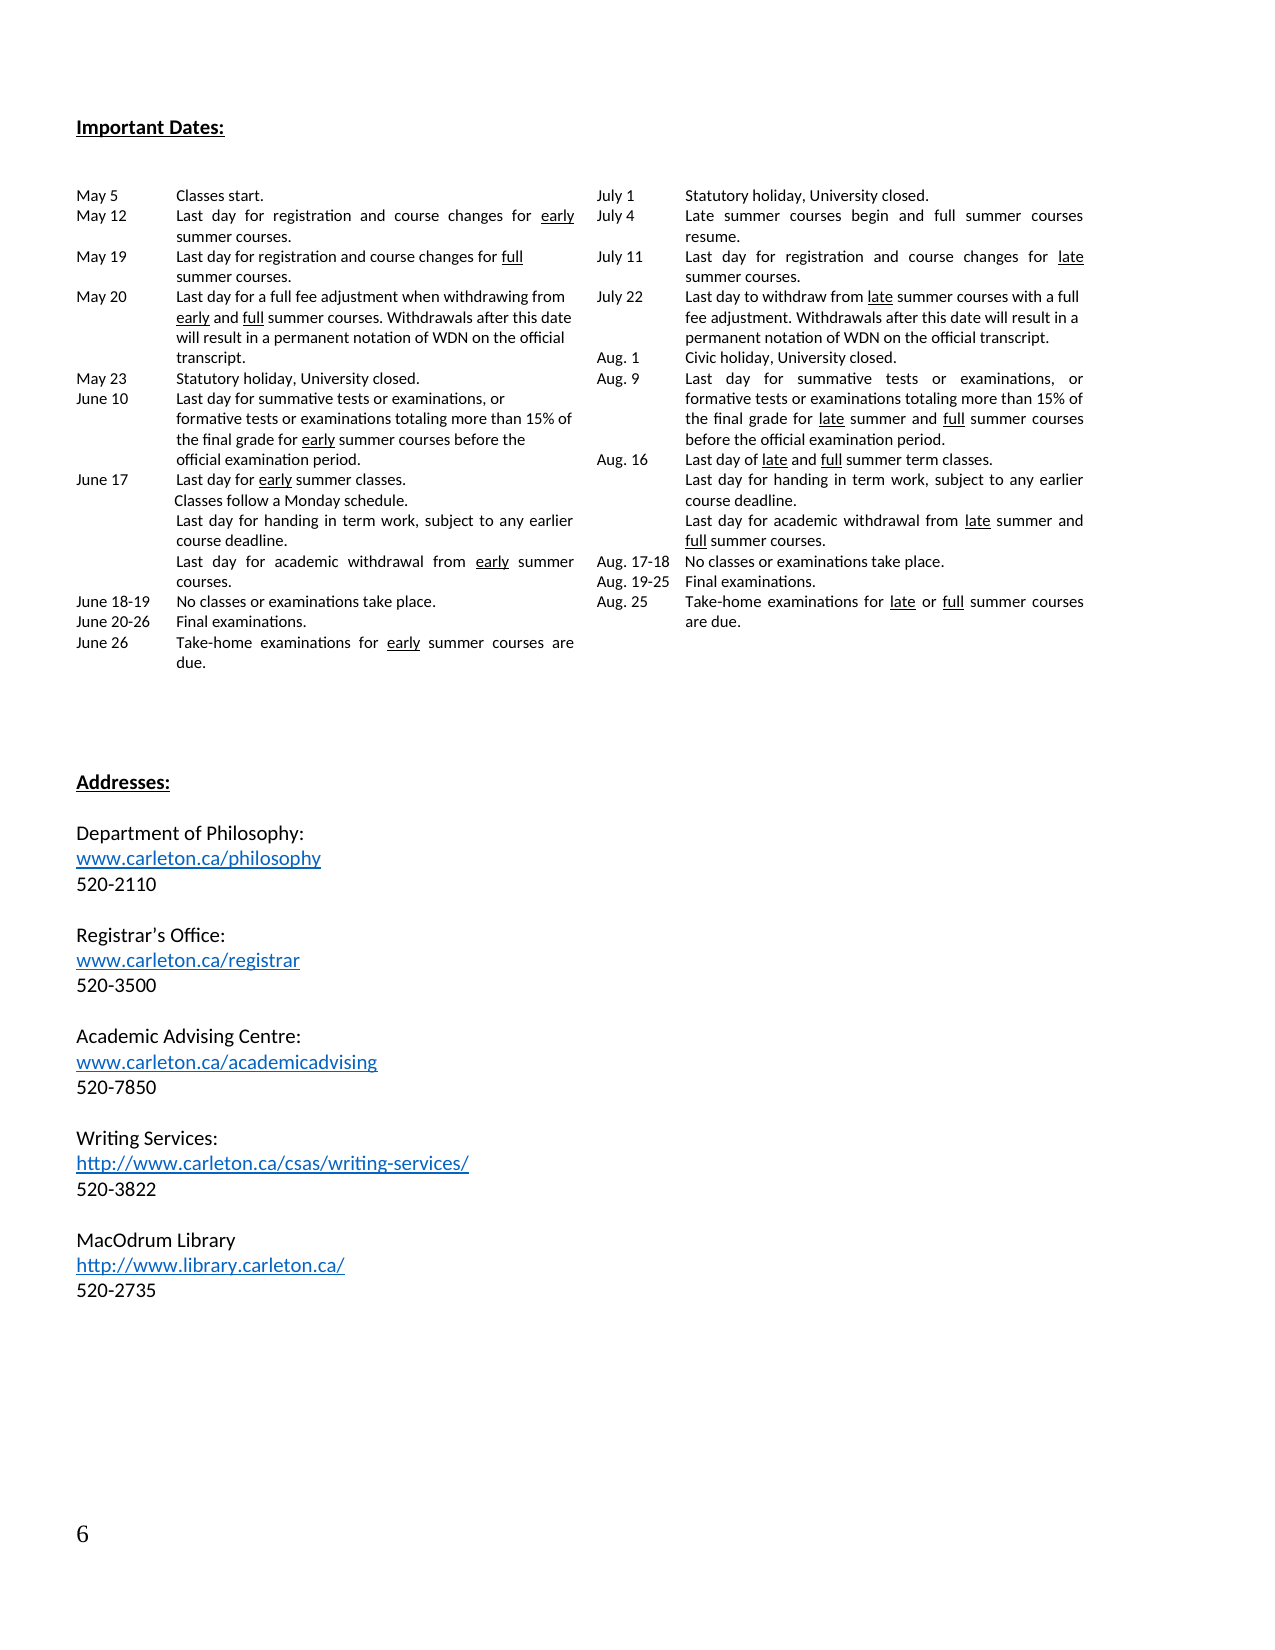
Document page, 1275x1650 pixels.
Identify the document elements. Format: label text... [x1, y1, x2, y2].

table_header May 5 Classes start. May 12 Last day for registration and course changes for early summer courses. May 19 Last day for registration and course changes for full summer courses. May 20 Last day for a full fee adjustment when withdrawing from early and full summer courses. Withdrawals after this date will result in a permanent notation of WDN on the official transcript. May 23 Statutory holiday, University closed. June 10 Last day for summative tests or examinations, or formative tests or examinations totaling more than 15% of the final grade for early summer courses before the official examination period. June 17 Last day for early summer classes. Classes follow a Monday schedule. Last day for handing in term work, subject to any earlier course deadline. Last day for academic withdrawal from early summer courses. June 18-19 No classes or examinations take place. June 20-26 Final examinations. June 26 Take-home examinations for early summer courses are due. [76, 185, 585, 693]
text Registrar’s Office: [76, 922, 1095, 947]
text www.carleton.ca/philosophy [76, 846, 1095, 871]
text Academic Advising Centre: [76, 1023, 1095, 1049]
text 520-3500 [76, 973, 1095, 998]
text Important Dates: [76, 114, 1095, 139]
text www.carleton.ca/registrar [76, 947, 1095, 973]
text http://www.library.carleton.ca/ [76, 1252, 1095, 1278]
text MacOdrum Library [76, 1227, 1095, 1252]
text Addresses: [76, 769, 1095, 795]
text http://www.carleton.ca/csas/writing-services/ [76, 1151, 1095, 1176]
text www.carleton.ca/academicadvising [76, 1049, 1095, 1074]
text Writing Services: [76, 1125, 1095, 1151]
text 520-2735 [76, 1278, 1095, 1303]
text 520-3822 [76, 1176, 1095, 1201]
text 520-7850 [76, 1074, 1095, 1100]
text 520-2110 [76, 871, 1095, 896]
text Department of Philosophy: [76, 820, 1095, 846]
table_header July 1 Statutory holiday, University closed. July 4 Late summer courses begin and full summer courses resume. July 11 Last day for registration and course changes for late summer courses. July 22 Last day to withdraw from late summer courses with a full fee adjustment. Withdrawals after this date will result in a permanent notation of WDN on the official transcript. Aug. 1 Civic holiday, University closed. Aug. 9 Last day for summative tests or examinations, or formative tests or examinations totaling more than 15% of the final grade for late summer and full summer courses before the official examination period. Aug. 16 Last day of late and full summer term classes. Last day for handing in term work, subject to any earlier course deadline. Last day for academic withdrawal from late summer and full summer courses. Aug. 17-18 No classes or examinations take place. Aug. 19-25 Final examinations. Aug. 25 Take-home examinations for late or full summer courses are due. [585, 185, 1095, 693]
